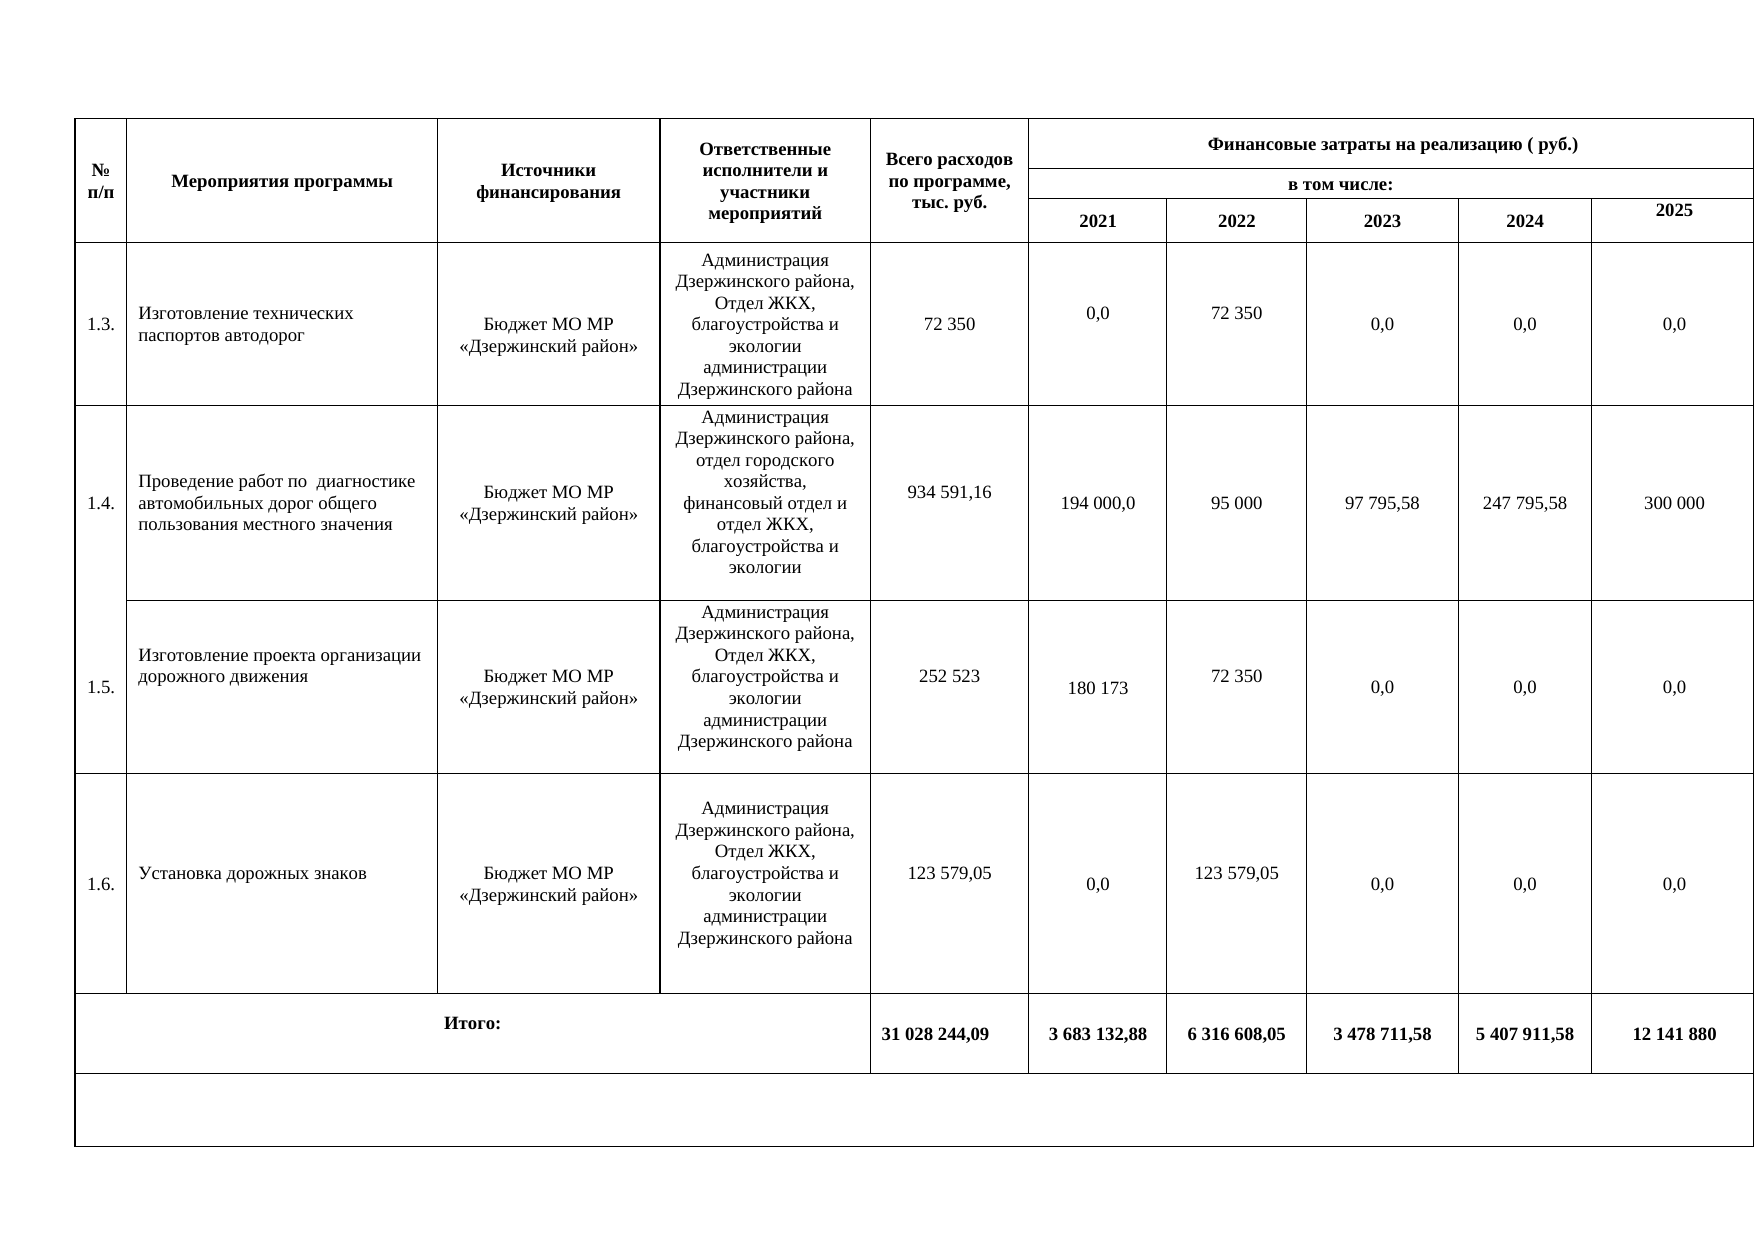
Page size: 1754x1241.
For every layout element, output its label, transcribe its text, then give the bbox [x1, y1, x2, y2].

table_cell Мероприятия программы [127, 119, 437, 242]
table_cell 2025 [1592, 199, 1753, 242]
table_cell 2021 [1029, 199, 1166, 242]
table_cell Администрация Дзержинского района, Отдел ЖКХ, благоустройства и экологии администрации Дзержинского района [661, 243, 870, 404]
table_cell 0,0 [1459, 774, 1591, 993]
table_cell 247 795,58 [1459, 406, 1591, 599]
table_cell 934 591,16 [871, 406, 1028, 599]
table_cell Администрация Дзержинского района, отдел городского хозяйства, финансовый отдел и отдел ЖКХ, благоустройства и экологии [661, 406, 870, 599]
table_cell Бюджет МО МР «Дзержинский район» [438, 406, 659, 599]
table_cell 0,0 [1592, 243, 1753, 404]
table_cell 3 478 711,58 [1307, 994, 1458, 1073]
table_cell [76, 1074, 1753, 1146]
table_cell 2022 [1167, 199, 1306, 242]
table_cell 72 350 [1167, 601, 1306, 773]
table_cell № п/п [76, 119, 126, 242]
table_cell 6 316 608,05 [1167, 994, 1306, 1073]
table_cell 300 000 [1592, 406, 1753, 599]
table_cell Изготовление проекта организации дорожного движения [127, 601, 437, 773]
table_cell 72 350 [871, 243, 1028, 404]
table_cell 1.3. [76, 243, 126, 404]
table_cell Изготовление технических паспортов автодорог [127, 243, 437, 404]
table_cell 3 683 132,88 [1029, 994, 1166, 1073]
table_cell 0,0 [1592, 601, 1753, 773]
table_cell 0,0 [1307, 601, 1458, 773]
table_cell 0,0 [1307, 774, 1458, 993]
table_cell 123 579,05 [1167, 774, 1306, 993]
table_cell Финансовые затраты на реализацию ( руб.) [1029, 119, 1753, 167]
table_cell 0,0 [1029, 243, 1166, 404]
table_cell 72 350 [1167, 243, 1306, 404]
table_cell Администрация Дзержинского района, Отдел ЖКХ, благоустройства и экологии администрации Дзержинского района [661, 774, 870, 993]
table_cell 0,0 [1029, 774, 1166, 993]
table_cell 180 173 [1029, 601, 1166, 773]
table_cell Ответственные исполнители и участники мероприятий [661, 119, 870, 242]
table_cell Всего расходов по программе, тыс. руб. [871, 119, 1028, 242]
table_cell 0,0 [1459, 243, 1591, 404]
table_cell 31 028 244,09 [871, 994, 1028, 1073]
table_cell 1.4. [76, 406, 126, 599]
table_cell 1.6. [76, 774, 126, 993]
table_cell 12 141 880 [1592, 994, 1753, 1073]
table_cell Администрация Дзержинского района, Отдел ЖКХ, благоустройства и экологии администрации Дзержинского района [661, 601, 870, 773]
table_cell 0,0 [1459, 601, 1591, 773]
table_cell 252 523 [871, 601, 1028, 773]
table_cell 95 000 [1167, 406, 1306, 599]
table_cell Установка дорожных знаков [127, 774, 437, 993]
table_cell 0,0 [1592, 774, 1753, 993]
table_cell Бюджет МО МР «Дзержинский район» [438, 774, 659, 993]
table_cell Бюджет МО МР «Дзержинский район» [438, 243, 659, 404]
table_cell 2023 [1307, 199, 1458, 242]
table_cell 194 000,0 [1029, 406, 1166, 599]
table_cell Итого: [76, 994, 870, 1073]
table_cell 0,0 [1307, 243, 1458, 404]
table_cell 97 795,58 [1307, 406, 1458, 599]
table_cell Проведение работ по диагностике автомобильных дорог общего пользования местного значения [127, 406, 437, 599]
table_cell 1.5. [76, 600, 126, 773]
table_cell в том числе: [1029, 169, 1753, 198]
table_cell 2024 [1459, 199, 1591, 242]
table_cell 5 407 911,58 [1459, 994, 1591, 1073]
table_cell Источники финансирования [438, 119, 659, 242]
table_cell Бюджет МО МР «Дзержинский район» [438, 601, 659, 773]
table_cell 123 579,05 [871, 774, 1028, 993]
